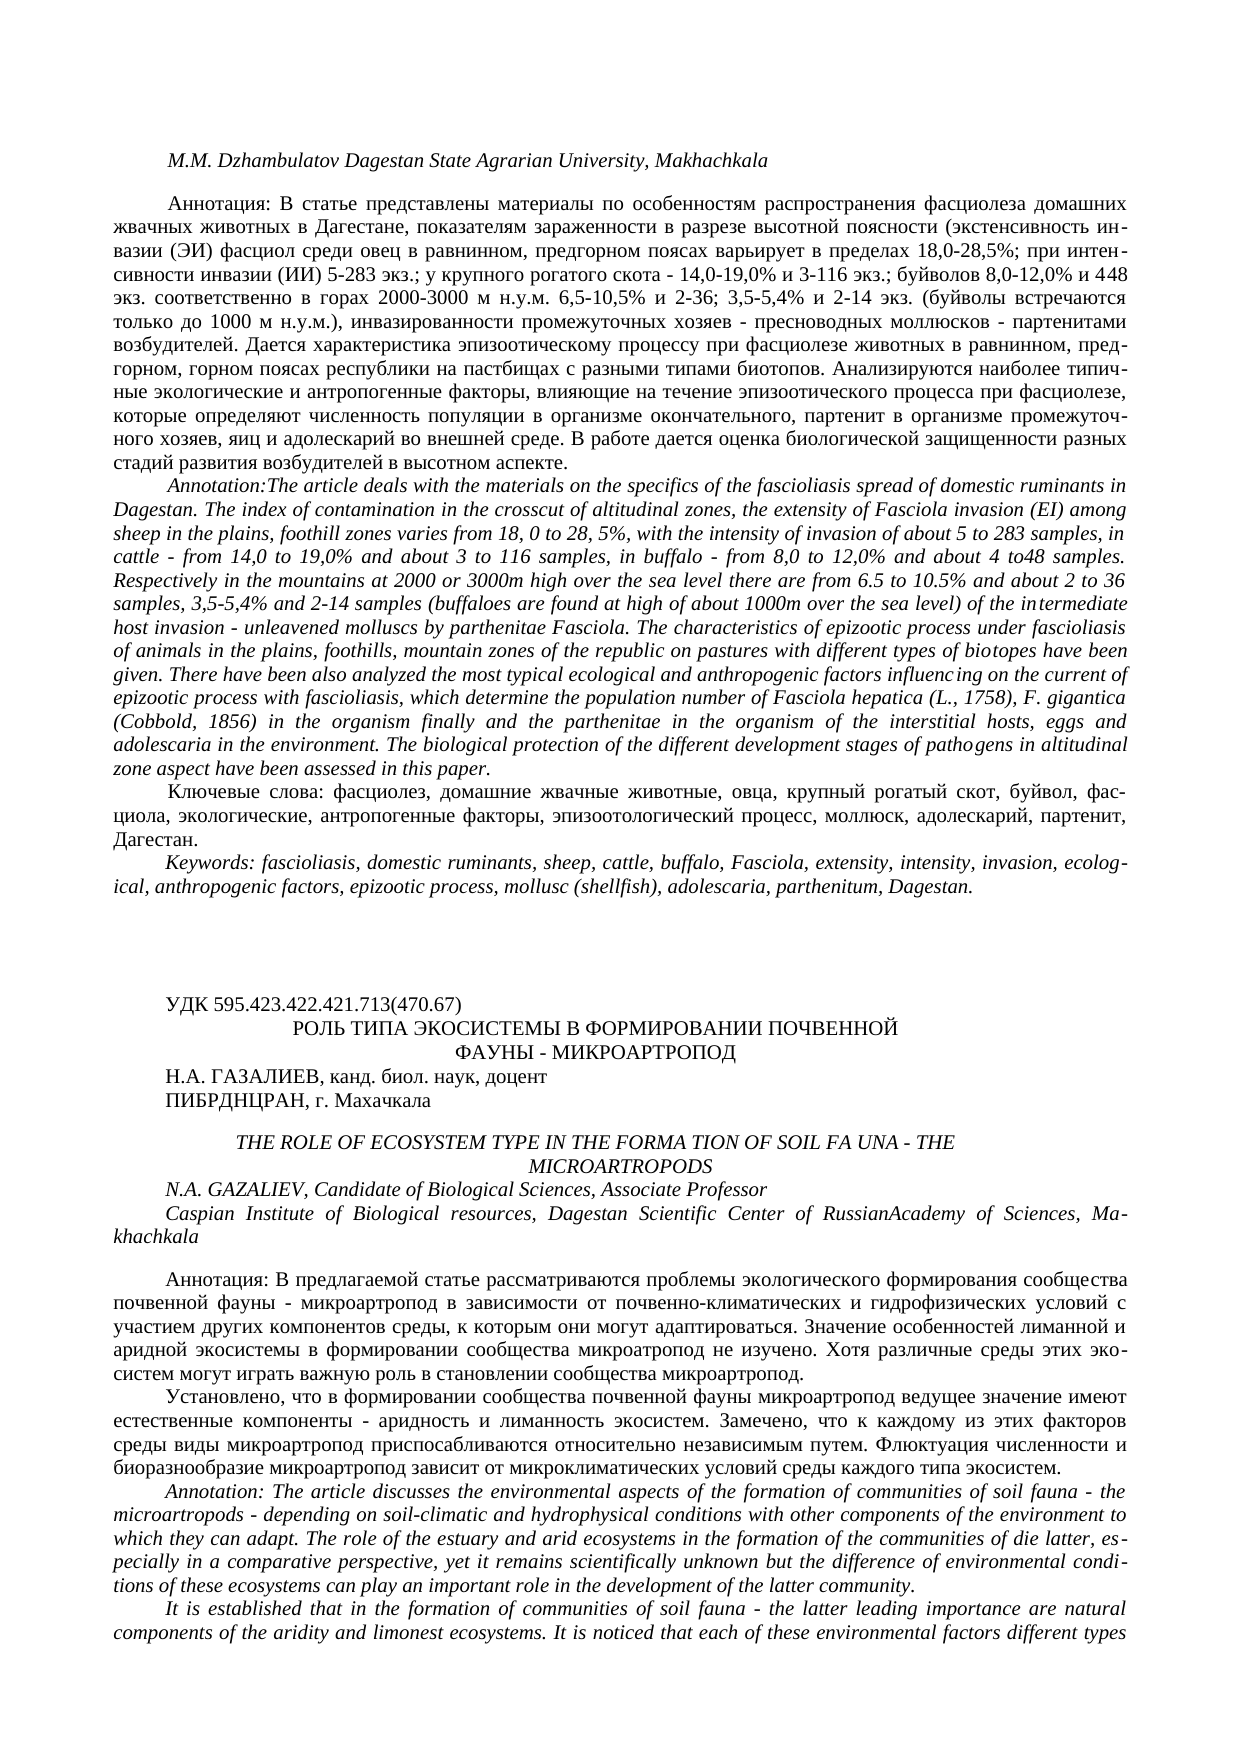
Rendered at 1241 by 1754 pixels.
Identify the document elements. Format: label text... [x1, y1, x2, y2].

text Н.А. ГАЗАЛИЕВ, канд. биол. наук, доцент ПИБРДНЦРАН, г. Махачкала [165, 1064, 567, 1112]
text Установлено, что в формировании сообщества почвенной фауны микроартропод ведущее значение имеют естественные компоненты - аридность и лиманность экосистем. Замечено, что к каждому из этих факторов среды виды микроартропод приспосабливаются относительно независимым путем. Флюктуация численности и биоразнообразие микроартропод зависит от микроклиматических условий среды каждого типа экосистем. [113, 1385, 1128, 1479]
text N.A. GAZALIEV, Candidate of Biological Sciences, Associate Professor [113, 1178, 1128, 1202]
text Аннотация: В статье представлены материалы по особенностям распространения фасциолеза домашних жвачных животных в Дагестане, показателям зараженности в разрезе высотной поясности (экстенсивность инвазии (ЭИ) фасциол среди овец в равнинном, предгорном поясах варьирует в пределах 18,0-28,5%; при интенсивности инвазии (ИИ) 5-283 экз.; у крупного рогатого скота - 14,0-19,0% и 3-116 экз.; буйволов 8,0-12,0% и 448 экз. соответственно в горах 2000-3000 м н.у.м. 6,5-10,5% и 2-36; 3,5-5,4% и 2-14 экз. (буйволы встречаются только до 1000 м н.у.м.), инвазированности промежуточных хозяев - пресноводных моллюсков - партенитами возбудителей. Дается характеристика эпизоотическому процессу при фасциолезе животных в равнинном, предгорном, горном поясах республики на пастбищах с разными типами биотопов. Анализируются наиболее типичные экологические и антропогенные факторы, влияющие на течение эпизоотического процесса при фасциолезе, которые определяют численность популяции в организме окончательного, партенит в организме промежуточного хозяев, яиц и адолескарий во внешней среде. В работе дается оценка биологической защищенности разных стадий развития возбудителей в высотном аспекте. [113, 192, 1128, 474]
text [113, 1597, 1128, 1644]
text Annotation:The article deals with the materials on the specifics of the fascioliasis spread of domestic ruminants in Dagestan. The index of contamination in the crosscut of altitudinal zones, the extensity of Fasciola invasion (EI) among sheep in the plains, foothill zones varies from 18, 0 to 28, 5%, with the intensity of invasion of about 5 to 283 samples, in cattle - from 14,0 to 19,0% and about 3 to 116 samples, in buffalo - from 8,0 to 12,0% and about 4 to48 samples. Respectively in the mountains at 2000 or 3000m high over the sea level there are from 6.5 to 10.5% and about 2 to 36 samples, 3,5-5,4% and 2-14 samples (buffaloes are found at high of about 1000m over the sea level) of the intermediate host invasion - unleavened molluscs by parthenitae Fasciola. The characteristics of epizootic process under fascioliasis of animals in the plains, foothills, mountain zones of the republic on pastures with different types of biotopes have been given. There have been also analyzed the most typical ecological and anthropogenic factors influencing on the current of epizootic process with fascioliasis, which determine the population number of Fasciola hepatica (L., 1758), F. gigantica (Cobbold, 1856) in the organism finally and the parthenitae in the organism of the interstitial hosts, eggs and adolescaria in the environment. The biological protection of the different development stages of pathogens in altitudinal zone aspect have been assessed in this paper. [113, 474, 1128, 780]
text РОЛЬ ТИПА ЭКОСИСТЕМЫ В ФОРМИРОВАНИИ ПОЧВЕННОЙ ФАУНЫ - МИКРОАРТРОПОД [113, 1016, 1078, 1064]
text M.M. Dzhambulatov Dagestan State Agrarian University, Makhachkala [113, 148, 1128, 172]
text Caspian Institute of Biological resources, Dagestan Scientific Center of RussianAcademy of Sciences, Makhachkala [113, 1202, 1128, 1249]
text Keywords: fascioliasis, domestic ruminants, sheep, cattle, buffalo, Fasciola, extensity, intensity, invasion, ecological, anthropogenic factors, epizootic process, mollusc (shellfish), adolescaria, parthenitum, Dagestan. [113, 851, 1128, 898]
text Annotation: The article discusses the environmental aspects of the formation of communities of soil fauna - the microartropods - depending on soil-climatic and hydrophysical conditions with other components of the environment to which they can adapt. The role of the estuary and arid ecosystems in the formation of the communities of die latter, especially in a comparative perspective, yet it remains scientifically unknown but the difference of environmental conditions of these ecosystems can play an important role in the development of the latter community. [113, 1479, 1128, 1597]
text THE ROLE OF ECOSYSTEM TYPE IN THE FORMA TION OF SOIL FA UNA - THE [113, 1131, 1078, 1154]
text MICROARTROPODS [113, 1154, 1128, 1178]
text УДК 595.423.422.421.713(470.67) [113, 992, 1128, 1016]
text Ключевые слова: фасциолез, домашние жвачные животные, овца, крупный рогатый скот, буйвол, фас- циола, экологические, антропогенные факторы, эпизоотологический процесс, моллюск, адолескарий, партенит, Дагестан. [113, 780, 1128, 851]
text Аннотация: В предлагаемой статье рассматриваются проблемы экологического формирования сообщества почвенной фауны - микроартропод в зависимости от почвенно-климатических и гидрофизических условий с участием других компонентов среды, к которым они могут адаптироваться. Значение особенностей лиманной и аридной экосистемы в формировании сообщества микроатропод не изучено. Хотя различные среды этих экосистем могут играть важную роль в становлении сообщества микроартропод. [113, 1267, 1128, 1385]
